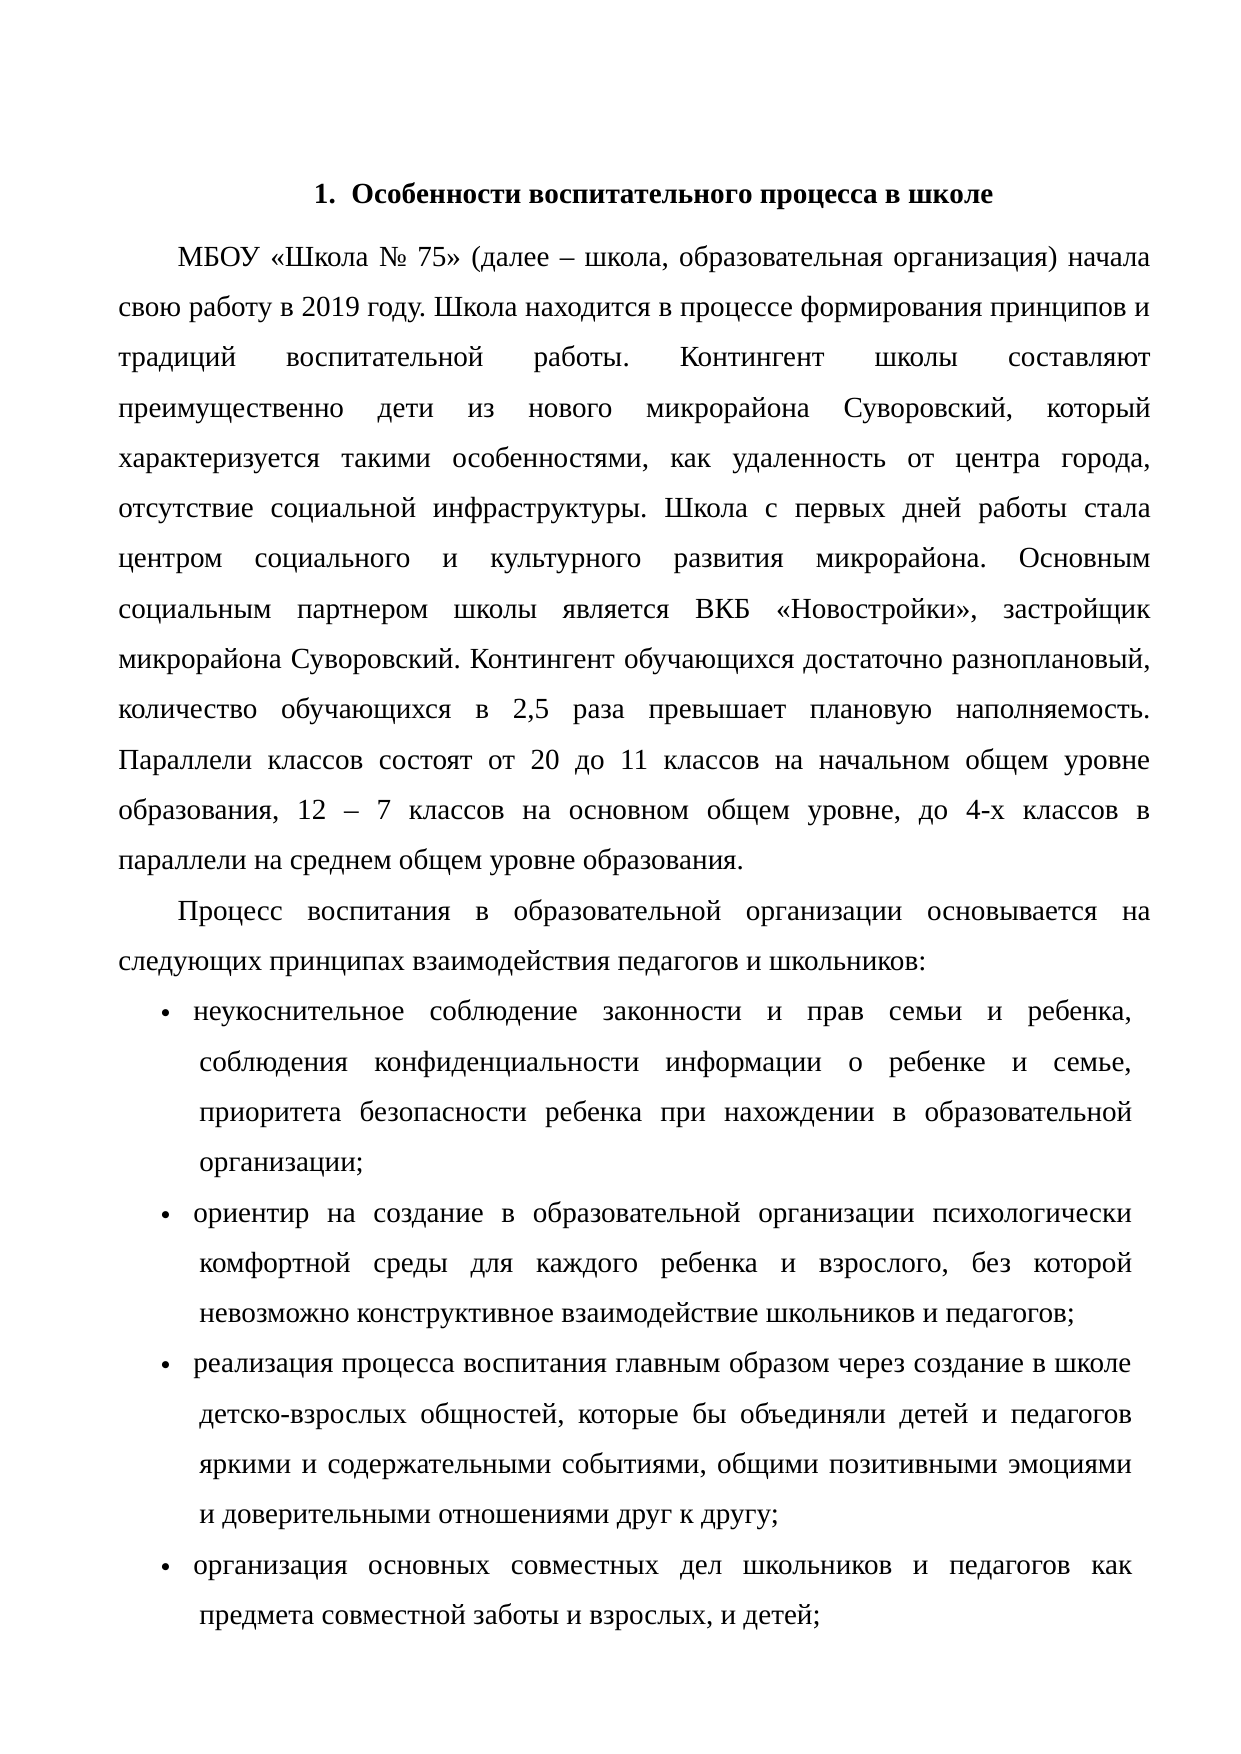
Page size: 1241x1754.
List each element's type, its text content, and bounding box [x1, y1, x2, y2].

list Особенности воспитательного процесса в школе [156, 176, 1152, 209]
text МБОУ «Школа № 75» (далее – школа, образовательная организация) начала свою работу в 2019 году. Школа находится в процессе формирования принципов и традиций воспитательной работы. Контингент школы составляют преимущественно дети из нового микрорайона Суворовский, который характеризуется такими особенностями, как удаленность от центра города, отсутствие социальной инфраструктуры. Школа с первых дней работы стала центром социального и культурного развития микрорайона. Основным социальным партнером школы является ВКБ «Новостройки», застройщик микрорайона Суворовский. Контингент обучающихся достаточно разноплановый, количество обучающихся в 2,5 раза превышает плановую наполняемость. Параллели классов состоят от 20 до 11 классов на начальном общем уровне образования, 12 – 7 классов на основном общем уровне, до 4-х классов в параллели на среднем общем уровне образования. [118, 239, 1152, 876]
text Процесс воспитания в образовательной организации основывается на следующих принципах взаимодействия педагогов и школьников: [118, 893, 1152, 977]
list неукоснительное соблюдение законности и прав семьи и ребенка, соблюдения конфиденциальности информации о ребенке и семье, приоритета безопасности ребенка при нахождении в образовательной организации; [162, 993, 1133, 1178]
list ориентир на создание в образовательной организации психологически комфортной среды для каждого ребенка и взрослого, без которой невозможно конструктивное взаимодействие школьников и педагогов; [162, 1195, 1133, 1329]
list реализация процесса воспитания главным образом через создание в школе детско-взрослых общностей, которые бы объединяли детей и педагогов яркими и содержательными событиями, общими позитивными эмоциями и доверительными отношениями друг к другу; [162, 1346, 1133, 1530]
list организация основных совместных дел школьников и педагогов как предмета совместной заботы и взрослых, и детей; [162, 1547, 1133, 1631]
